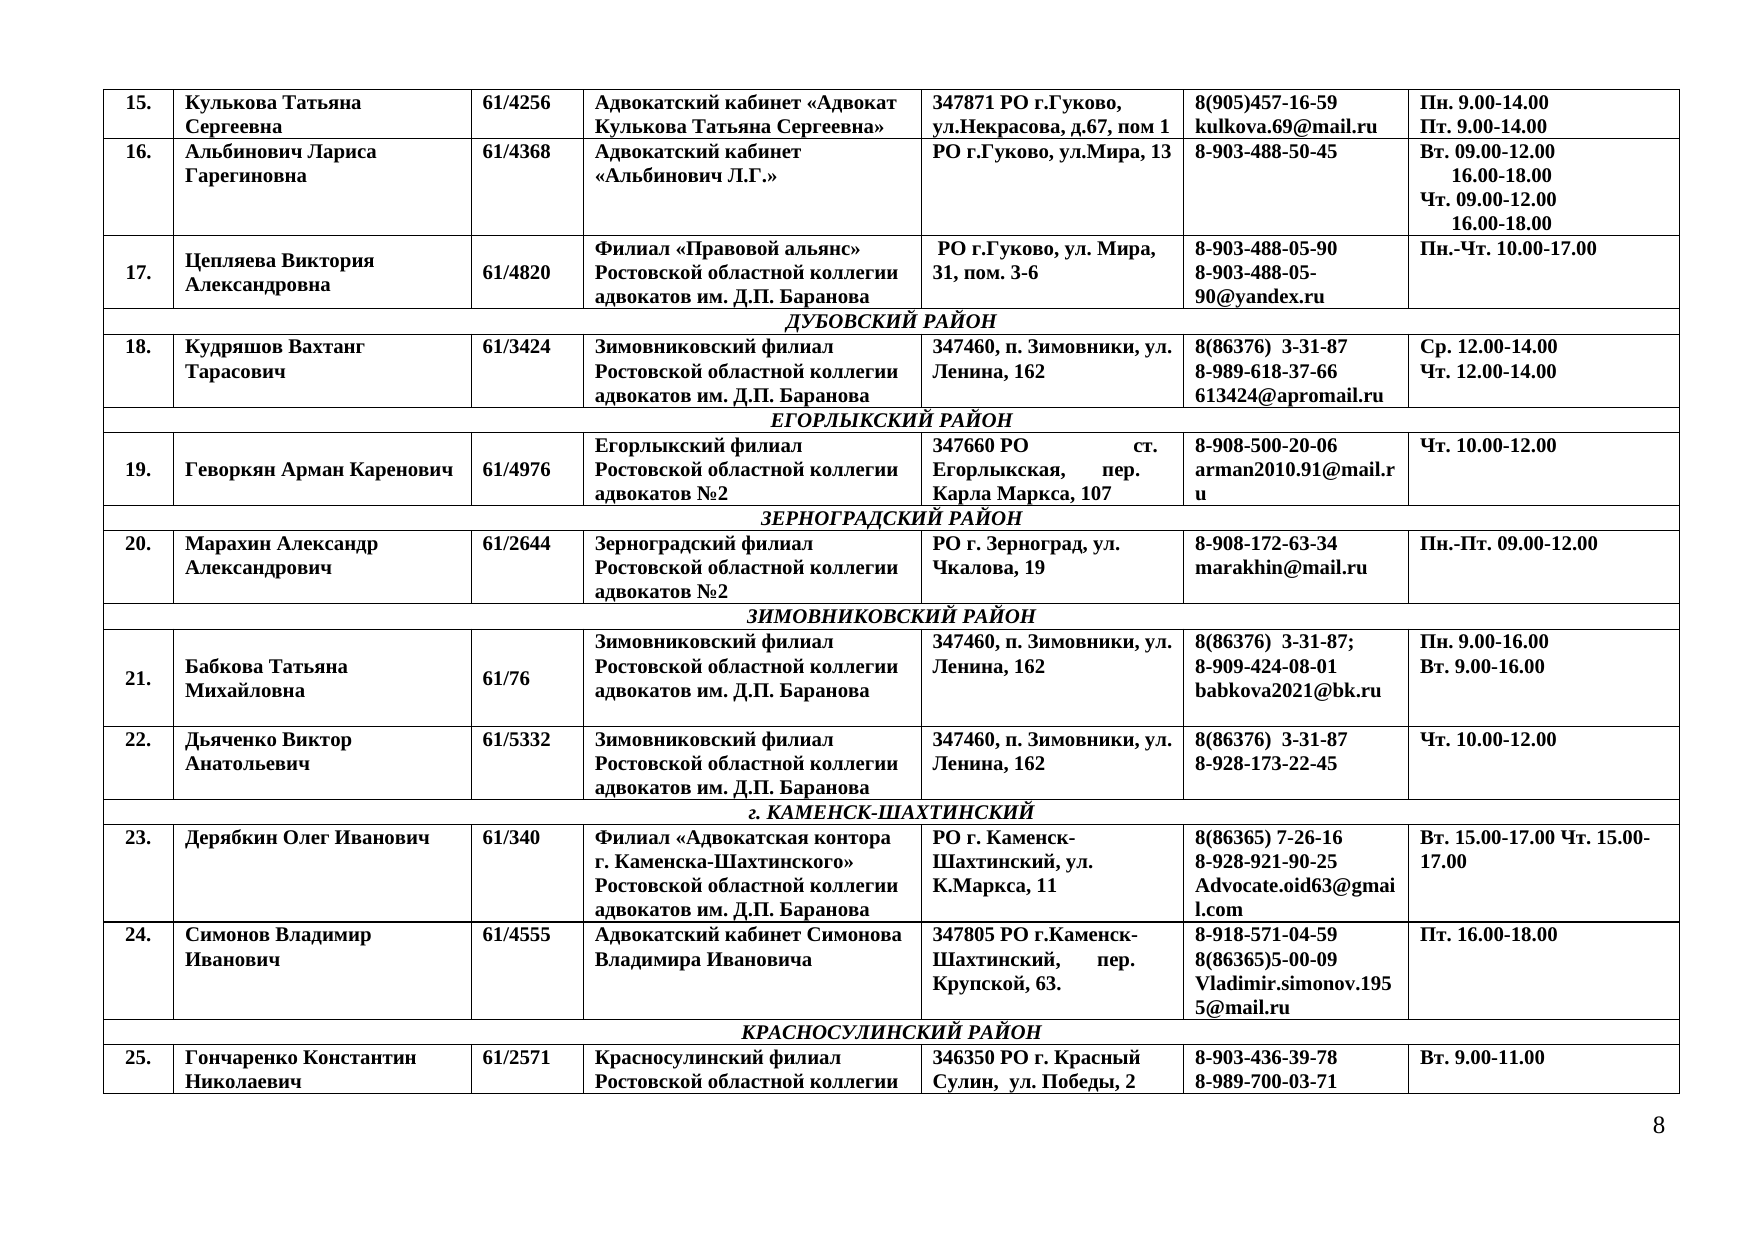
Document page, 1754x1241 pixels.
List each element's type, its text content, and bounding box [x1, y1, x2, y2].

table_cell ЕГОРЛЫКСКИЙ РАЙОН [104, 408, 1679, 432]
table_cell 24. [104, 923, 173, 1019]
table_cell Зимовниковский филиал Ростовской областной коллегии адвокатов им. Д.П. Баранова [584, 727, 921, 799]
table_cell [584, 1045, 921, 1093]
table_cell 8(86376) 3-31-87 8-989-618-37-66 613424@apromail.ru [1184, 335, 1408, 407]
table_cell Адвокатский кабинет Симонова Владимира Ивановича [584, 923, 921, 1019]
table_cell 8-903-488-05-90 8-903-488-05-90@yandex.ru [1184, 236, 1408, 308]
table_cell 8-918-571-04-59 8(86365)5-00-09 Vladimir.simonov.1955@mail.ru [1184, 923, 1408, 1019]
table_cell Кудряшов Вахтанг Тарасович [174, 335, 471, 407]
table_cell Пт. 16.00-18.00 [1409, 923, 1679, 1019]
table_cell 8-908-172-63-34 marakhin@mail.ru [1184, 531, 1408, 603]
table_cell 347460, п. Зимовники, ул. Ленина, 162 [922, 630, 1183, 726]
table_cell Симонов Владимир Иванович [174, 923, 471, 1019]
table_cell РО г.Гуково, ул. Мира, 31, пом. 3-6 [922, 236, 1183, 308]
table_cell Дьяченко Виктор Анатольевич [174, 727, 471, 799]
table_cell ДУБОВСКИЙ РАЙОН [104, 309, 1679, 333]
table_cell 8(86365) 7-26-16 8-928-921-90-25 Advocate.oid63@gmail.com [1184, 825, 1408, 921]
table_cell Дерябкин Олег Иванович [174, 825, 471, 921]
table_cell ЗИМОВНИКОВСКИЙ РАЙОН [104, 604, 1679, 628]
table_cell 18. [104, 335, 173, 407]
table_cell г. КАМЕНСК-ШАХТИНСКИЙ [104, 800, 1679, 824]
table_cell КРАСНОСУЛИНСКИЙ РАЙОН [104, 1020, 1679, 1044]
table_cell Геворкян Арман Каренович [174, 433, 471, 505]
table_cell 347460, п. Зимовники, ул. Ленина, 162 [922, 335, 1183, 407]
table_cell Альбинович Лариса Гарегиновна [174, 139, 471, 235]
table_cell 22. [104, 727, 173, 799]
table_cell Ср. 12.00-14.00 Чт. 12.00-14.00 [1409, 335, 1679, 407]
table_cell 61/340 [472, 825, 583, 921]
table_cell Адвокатский кабинет «Альбинович Л.Г.» [584, 139, 921, 235]
table_cell 61/4368 [472, 139, 583, 235]
table_cell Пн. 9.00-16.00 Вт. 9.00-16.00 [1409, 630, 1679, 726]
table_cell Пн. 9.00-14.00 Пт. 9.00-14.00 [1409, 90, 1679, 138]
table_cell Зерноградский филиал Ростовской областной коллегии адвокатов №2 [584, 531, 921, 603]
table_cell Егорлыкский филиал Ростовской областной коллегии адвокатов №2 [584, 433, 921, 505]
table_cell ЗЕРНОГРАДСКИЙ РАЙОН [104, 506, 1679, 530]
table_cell 8-908-500-20-06 arman2010.91@mail.ru [1184, 433, 1408, 505]
table_cell 19. [104, 433, 173, 505]
table_cell 61/5332 [472, 727, 583, 799]
table_cell 25. [104, 1045, 173, 1093]
table_cell 61/2571 [472, 1045, 583, 1093]
table_cell 347660 РО ст. Егорлыкская, пер. Карла Маркса, 107 [922, 433, 1183, 505]
table_cell Зимовниковский филиал Ростовской областной коллегии адвокатов им. Д.П. Баранова [584, 335, 921, 407]
table_cell Пн.-Пт. 09.00-12.00 [1409, 531, 1679, 603]
table_cell Кулькова Татьяна Сергеевна [174, 90, 471, 138]
table_cell 8(905)457-16-59 kulkova.69@mail.ru [1184, 90, 1408, 138]
table_cell 16. [104, 139, 173, 235]
table_cell 61/4820 [472, 236, 583, 308]
table_cell Чт. 10.00-12.00 [1409, 727, 1679, 799]
table_cell 61/2644 [472, 531, 583, 603]
table_cell 21. [104, 630, 173, 726]
table_cell 8-903-488-50-45 [1184, 139, 1408, 235]
table_cell 347871 РО г.Гуково, ул.Некрасова, д.67, пом 1 [922, 90, 1183, 138]
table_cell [174, 1045, 471, 1093]
table_cell РО г. Каменск-Шахтинский, ул. К.Маркса, 11 [922, 825, 1183, 921]
table_cell 8(86376) 3-31-87; 8-909-424-08-01 babkova2021@bk.ru [1184, 630, 1408, 726]
table_cell 20. [104, 531, 173, 603]
table_cell 23. [104, 825, 173, 921]
table_cell 61/76 [472, 630, 583, 726]
table_cell 17. [104, 236, 173, 308]
table_cell Цепляева Виктория Александровна [174, 236, 471, 308]
table_cell 61/4555 [472, 923, 583, 1019]
table_cell 61/4976 [472, 433, 583, 505]
table_cell 347805 РО г.Каменск-Шахтинский, пер. Крупской, 63. [922, 923, 1183, 1019]
table_cell Вт. 9.00-11.00 [1409, 1045, 1679, 1093]
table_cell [922, 1045, 1183, 1093]
table_cell РО г. Зерноград, ул. Чкалова, 19 [922, 531, 1183, 603]
table_cell Чт. 10.00-12.00 [1409, 433, 1679, 505]
table_cell Вт. 09.00-12.00 16.00-18.00 Чт. 09.00-12.00 16.00-18.00 [1409, 139, 1679, 235]
table_cell Бабкова Татьяна Михайловна [174, 630, 471, 726]
table_cell 15. [104, 90, 173, 138]
table_cell Зимовниковский филиал Ростовской областной коллегии адвокатов им. Д.П. Баранова [584, 630, 921, 726]
table_cell Вт. 15.00-17.00 Чт. 15.00-17.00 [1409, 825, 1679, 921]
table_cell 8(86376) 3-31-87 8-928-173-22-45 [1184, 727, 1408, 799]
table_cell 61/4256 [472, 90, 583, 138]
table_cell Адвокатский кабинет «Адвокат Кулькова Татьяна Сергеевна» [584, 90, 921, 138]
table_cell 347460, п. Зимовники, ул. Ленина, 162 [922, 727, 1183, 799]
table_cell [1184, 1045, 1408, 1093]
table_cell РО г.Гуково, ул.Мира, 13 [922, 139, 1183, 235]
table_cell Марахин Александр Александрович [174, 531, 471, 603]
table_cell Филиал «Правовой альянс» Ростовской областной коллегии адвокатов им. Д.П. Баранова [584, 236, 921, 308]
table_cell 61/3424 [472, 335, 583, 407]
table_cell Пн.-Чт. 10.00-17.00 [1409, 236, 1679, 308]
table_cell Филиал «Адвокатская контора г. Каменска-Шахтинского» Ростовской областной коллегии адвокатов им. Д.П. Баранова [584, 825, 921, 921]
